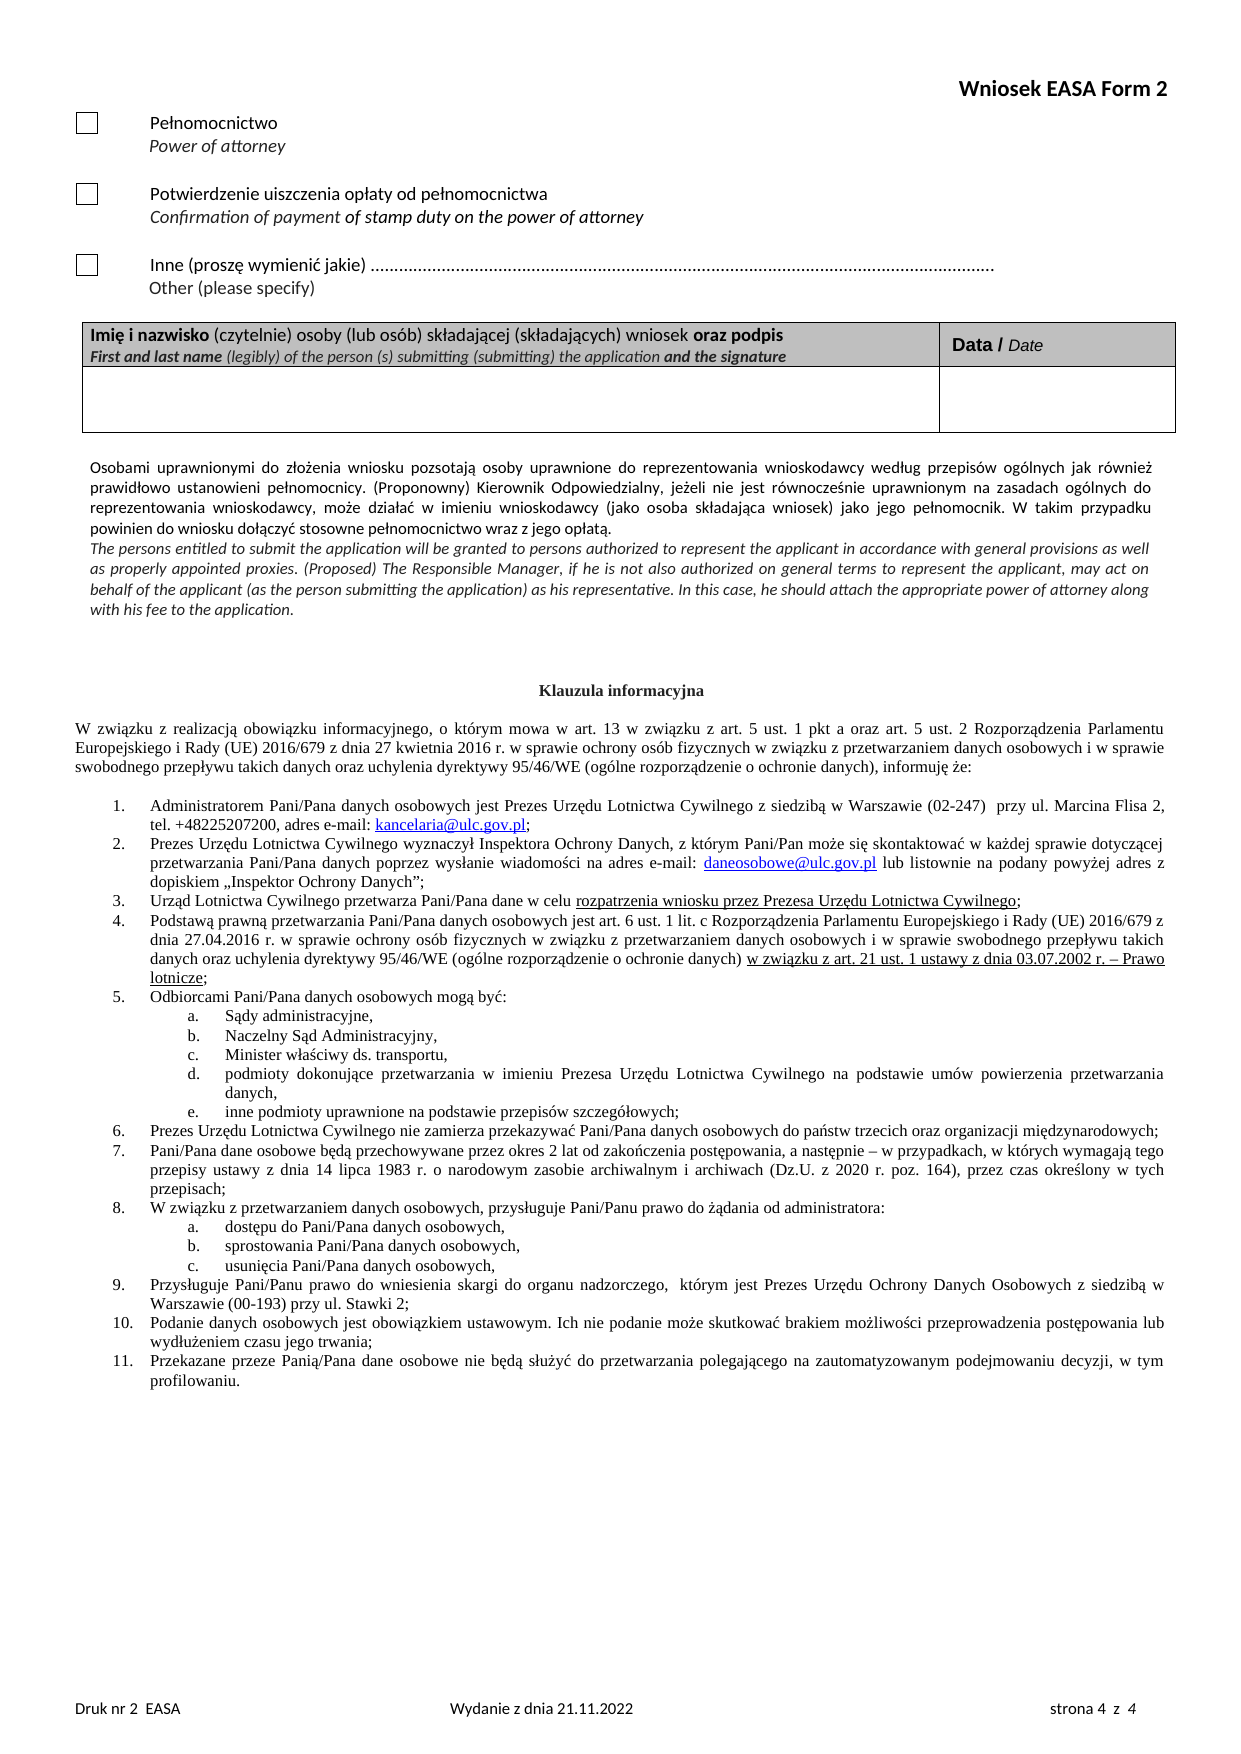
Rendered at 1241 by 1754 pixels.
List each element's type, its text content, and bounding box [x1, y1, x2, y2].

list Sądy administracyjne, [187, 1006, 1165, 1025]
table_cell [83, 367, 939, 432]
list Prezes Urzędu Lotnictwa Cywilnego wyznaczył Inspektora Ochrony Danych, z którym Pani/Pan może się skontaktować w każdej sprawie dotyczącej przetwarzania Pani/Pana danych poprzez wysłanie wiadomości na adres e-mail: daneosobowe@ulc.gov.pl lub listownie na podany powyżej adres z dopiskiem „Inspektor Ochrony Danych”; [112, 834, 1165, 891]
text The persons entitled to submit the application will be granted to persons authorized to represent the applicant in accordance with general provisions as well as properly appointed proxies. (Proposed) The Responsible Manager, if he is not also authorized on general terms to represent the applicant, may act on behalf of the applicant (as the person submitting the application) as his representative. In this case, he should attach the appropriate power of attorney along with his fee to the application. [90, 538, 1153, 619]
text Inne (proszę wymienić jakie) .................................................................................................................................... [75, 253, 1145, 276]
list usunięcia Pani/Pana danych osobowych, [187, 1255, 1165, 1274]
list Przekazane przeze Panią/Pana dane osobowe nie będą służyć do przetwarzania polegającego na zautomatyzowanym podejmowaniu decyzji, w tym profilowaniu. [112, 1351, 1165, 1389]
list sprostowania Pani/Pana danych osobowych, [187, 1236, 1165, 1255]
list dostępu do Pani/Pana danych osobowych, [187, 1217, 1165, 1236]
text W związku z realizacją obowiązku informacyjnego, o którym mowa w art. 13 w związku z art. 5 ust. 1 pkt a oraz art. 5 ust. 2 Rozporządzenia Parlamentu Europejskiego i Rady (UE) 2016/679 z dnia 27 kwietnia 2016 r. w sprawie ochrony osób fizycznych w związku z przetwarzaniem danych osobowych i w sprawie swobodnego przepływu takich danych oraz uchylenia dyrektywy 95/46/WE (ogólne rozporządzenie o ochronie danych), informuję że: [75, 719, 1165, 776]
list Administratorem Pani/Pana danych osobowych jest Prezes Urzędu Lotnictwa Cywilnego z siedzibą w Warszawie (02-247) przy ul. Marcina Flisa 2, tel. +48225207200, adres e-mail: kancelaria@ulc.gov.pl; [112, 795, 1165, 834]
list Naczelny Sąd Administracyjny, [187, 1025, 1165, 1044]
table_header Imię i nazwisko (czytelnie) osoby (lub osób) składającej (składających) wniosek oraz podpis First and last name (legibly) of the person (s) submitting (submitting) the application and the signature [83, 323, 939, 366]
text Power of attorney [149, 134, 1145, 157]
text Other (please specify) [149, 276, 1145, 299]
list Przysługuje Pani/Panu prawo do wniesienia skargi do organu nadzorczego, którym jest Prezes Urzędu Ochrony Danych Osobowych z siedzibą w Warszawie (00-193) przy ul. Stawki 2; [112, 1274, 1165, 1313]
list Odbiorcami Pani/Pana danych osobowych mogą być: [112, 987, 1165, 1006]
text Klauzula informacyjna [90, 680, 1153, 699]
list Minister właściwy ds. transportu, [187, 1044, 1165, 1064]
list Podstawą prawną przetwarzania Pani/Pana danych osobowych jest art. 6 ust. 1 lit. c Rozporządzenia Parlamentu Europejskiego i Rady (UE) 2016/679 z dnia 27.04.2016 r. w sprawie ochrony osób fizycznych w związku z przetwarzaniem danych osobowych i w sprawie swobodnego przepływu takich danych oraz uchylenia dyrektywy 95/46/WE (ogólne rozporządzenie o ochronie danych) w związku z art. 21 ust. 1 ustawy z dnia 03.07.2002 r. – Prawo lotnicze; [112, 910, 1165, 987]
text Pełnomocnictwo [75, 111, 1145, 134]
table_header Data / Date [940, 323, 1175, 366]
list Podanie danych osobowych jest obowiązkiem ustawowym. Ich nie podanie może skutkować brakiem możliwości przeprowadzenia postępowania lub wydłużeniem czasu jego trwania; [112, 1313, 1165, 1351]
text Osobami uprawnionymi do złożenia wniosku pozsotają osoby uprawnione do reprezentowania wnioskodawcy według przepisów ogólnych jak również prawidłowo ustanowieni pełnomocnicy. (Proponowny) Kierownik Odpowiedzialny, jeżeli nie jest równocześnie uprawnionym na zasadach ogólnych do reprezentowania wnioskodawcy, może działać w imieniu wnioskodawcy (jako osoba składająca wniosek) jako jego pełnomocnik. W takim przypadku powinien do wniosku dołączyć stosowne pełnomocnictwo wraz z jego opłatą. [90, 457, 1153, 538]
text Potwierdzenie uiszczenia opłaty od pełnomocnictwa [75, 182, 1145, 205]
list inne podmioty uprawnione na podstawie przepisów szczegółowych; [187, 1102, 1165, 1121]
list Pani/Pana dane osobowe będą przechowywane przez okres 2 lat od zakończenia postępowania, a następnie – w przypadkach, w których wymagają tego przepisy ustawy z dnia 14 lipca 1983 r. o narodowym zasobie archiwalnym i archiwach (Dz.U. z 2020 r. poz. 164), przez czas określony w tych przepisach; [112, 1140, 1165, 1198]
list Urząd Lotnictwa Cywilnego przetwarza Pani/Pana dane w celu rozpatrzenia wniosku przez Prezesa Urzędu Lotnictwa Cywilnego; [112, 891, 1165, 910]
list podmioty dokonujące przetwarzania w imieniu Prezesa Urzędu Lotnictwa Cywilnego na podstawie umów powierzenia przetwarzania danych, [187, 1064, 1165, 1102]
list Prezes Urzędu Lotnictwa Cywilnego nie zamierza przekazywać Pani/Pana danych osobowych do państw trzecich oraz organizacji międzynarodowych; [112, 1121, 1165, 1140]
text Confirmation of payment of stamp duty on the power of attorney [75, 205, 1145, 228]
list W związku z przetwarzaniem danych osobowych, przysługuje Pani/Panu prawo do żądania od administratora: [112, 1198, 1165, 1217]
table_cell [940, 367, 1175, 432]
